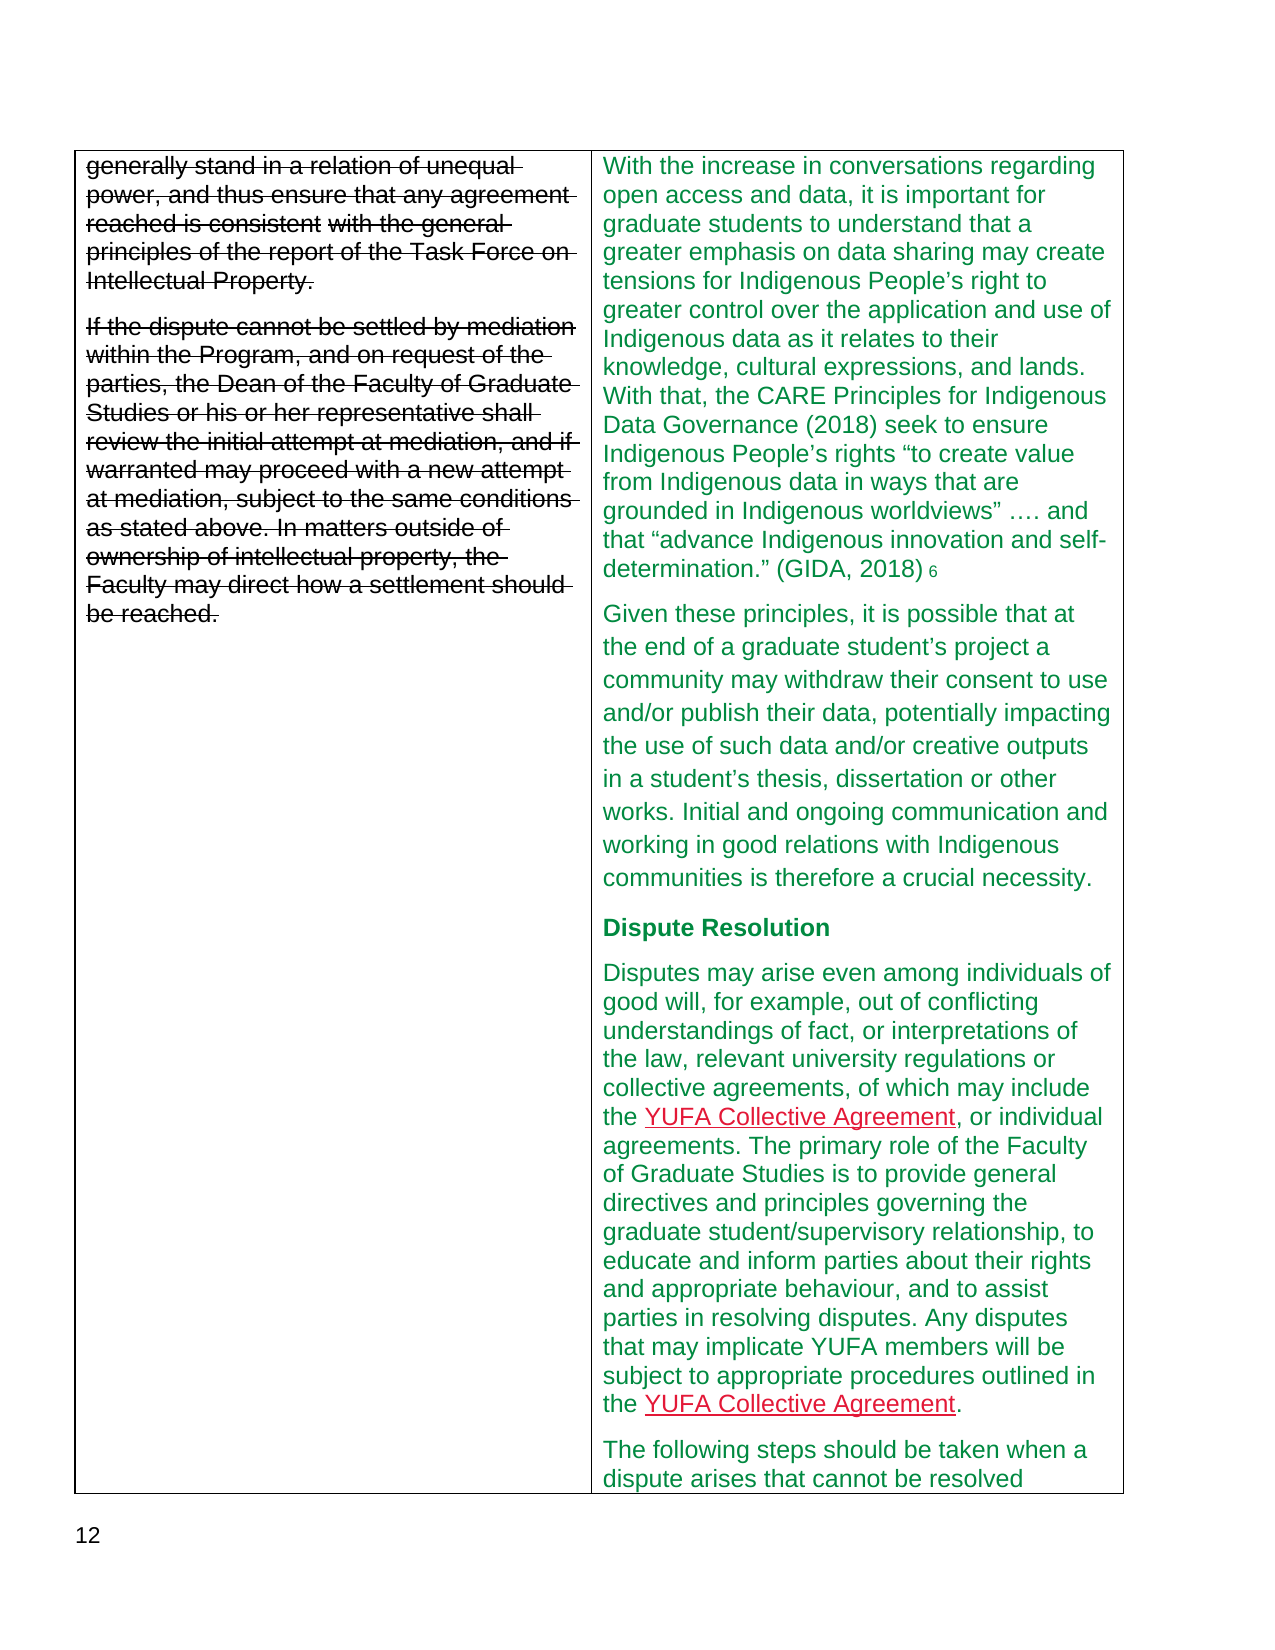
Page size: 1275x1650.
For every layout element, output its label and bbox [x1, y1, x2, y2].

table_cell [592, 151, 1123, 1492]
table_cell [76, 151, 591, 1492]
